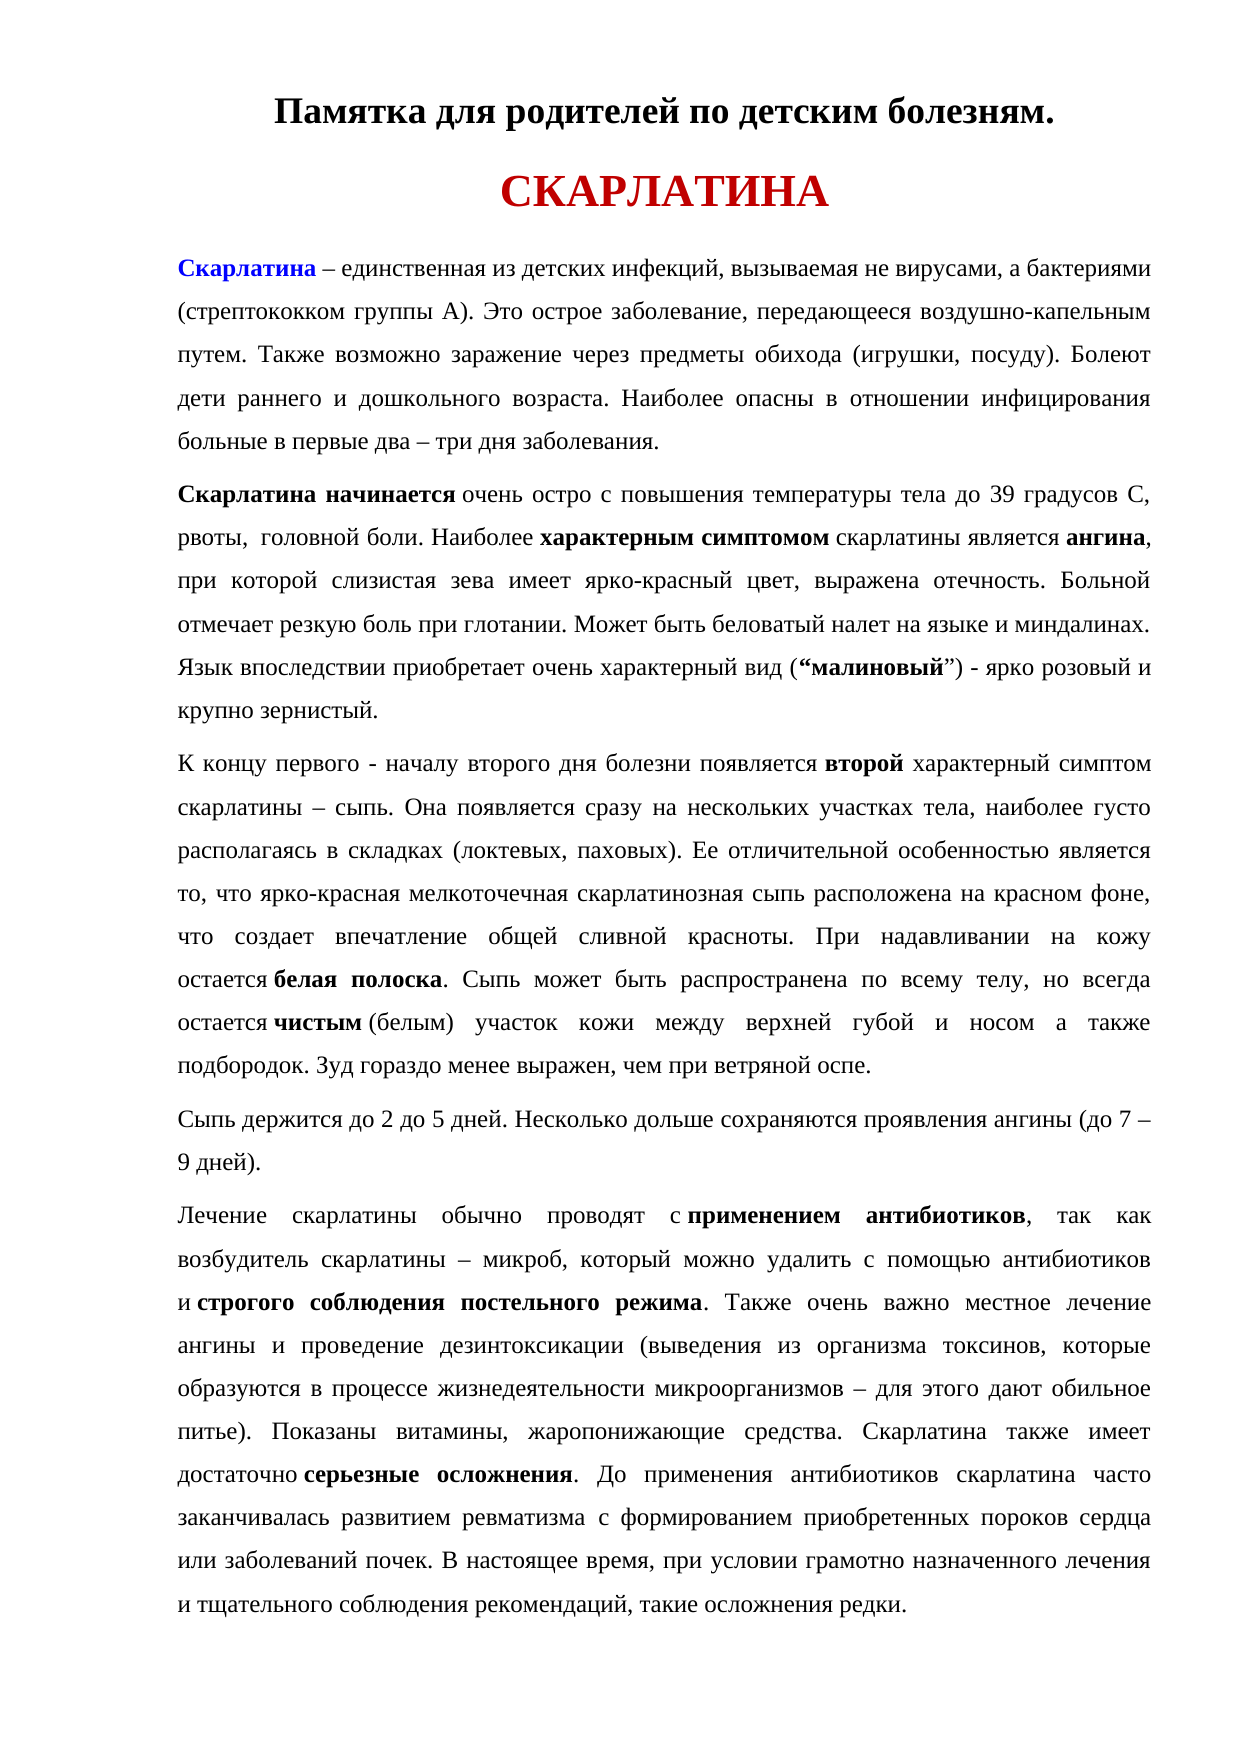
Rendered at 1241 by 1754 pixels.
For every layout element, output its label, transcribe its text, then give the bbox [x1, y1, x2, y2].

text Памятка для родителей по детским болезням. [177, 89, 1152, 132]
text К концу первого - началу второго дня болезни появляется второй характерный симптом скарлатины – сыпь. Она появляется сразу на нескольких участках тела, наиболее густо располагаясь в складках (локтевых, паховых). Ее отличительной особенностью является то, что ярко-красная мелкоточечная скарлатинозная сыпь расположена на красном фоне, что создает впечатление общей сливной красноты. При надавливании на кожу остается белая полоска. Сыпь может быть распространена по всему телу, но всегда остается чистым (белым) участок кожи между верхней губой и носом а также подбородок. Зуд гораздо менее выражен, чем при ветряной оспе. [177, 748, 1152, 1079]
text Сыпь держится до 2 до 5 дней. Несколько дольше сохраняются проявления ангины (до 7 – 9 дней). [177, 1104, 1152, 1176]
text Скарлатина – единственная из детских инфекций, вызываемая не вирусами, а бактериями (стрептококком группы А). Это острое заболевание, передающееся воздушно-капельным путем. Также возможно заражение через предметы обихода (игрушки, посуду). Болеют дети раннего и дошкольного возраста. Наиболее опасны в отношении инфицирования больные в первые два – три дня заболевания. [177, 253, 1152, 454]
text СКАРЛАТИНА [177, 164, 1152, 216]
text Скарлатина начинается очень остро с повышения температуры тела до 39 градусов С, рвоты, головной боли. Наиболее характерным симптомом скарлатины является ангина, при которой слизистая зева имеет ярко-красный цвет, выражена отечность. Больной отмечает резкую боль при глотании. Может быть беловатый налет на языке и миндалинах. Язык впоследствии приобретает очень характерный вид (“малиновый”) - ярко розовый и крупно зернистый. [177, 479, 1152, 724]
text Лечение скарлатины обычно проводят с применением антибиотиков, так как возбудитель скарлатины – микроб, который можно удалить с помощью антибиотиков и строгого соблюдения постельного режима. Также очень важно местное лечение ангины и проведение дезинтоксикации (выведения из организма токсинов, которые образуются в процессе жизнедеятельности микроорганизмов – для этого дают обильное питье). Показаны витамины, жаропонижающие средства. Скарлатина также имеет достаточно серьезные осложнения. До применения антибиотиков скарлатина часто заканчивалась развитием ревматизма с формированием приобретенных пороков сердца или заболеваний почек. В настоящее время, при условии грамотно назначенного лечения и тщательного соблюдения рекомендаций, такие осложнения редки. [177, 1201, 1152, 1617]
